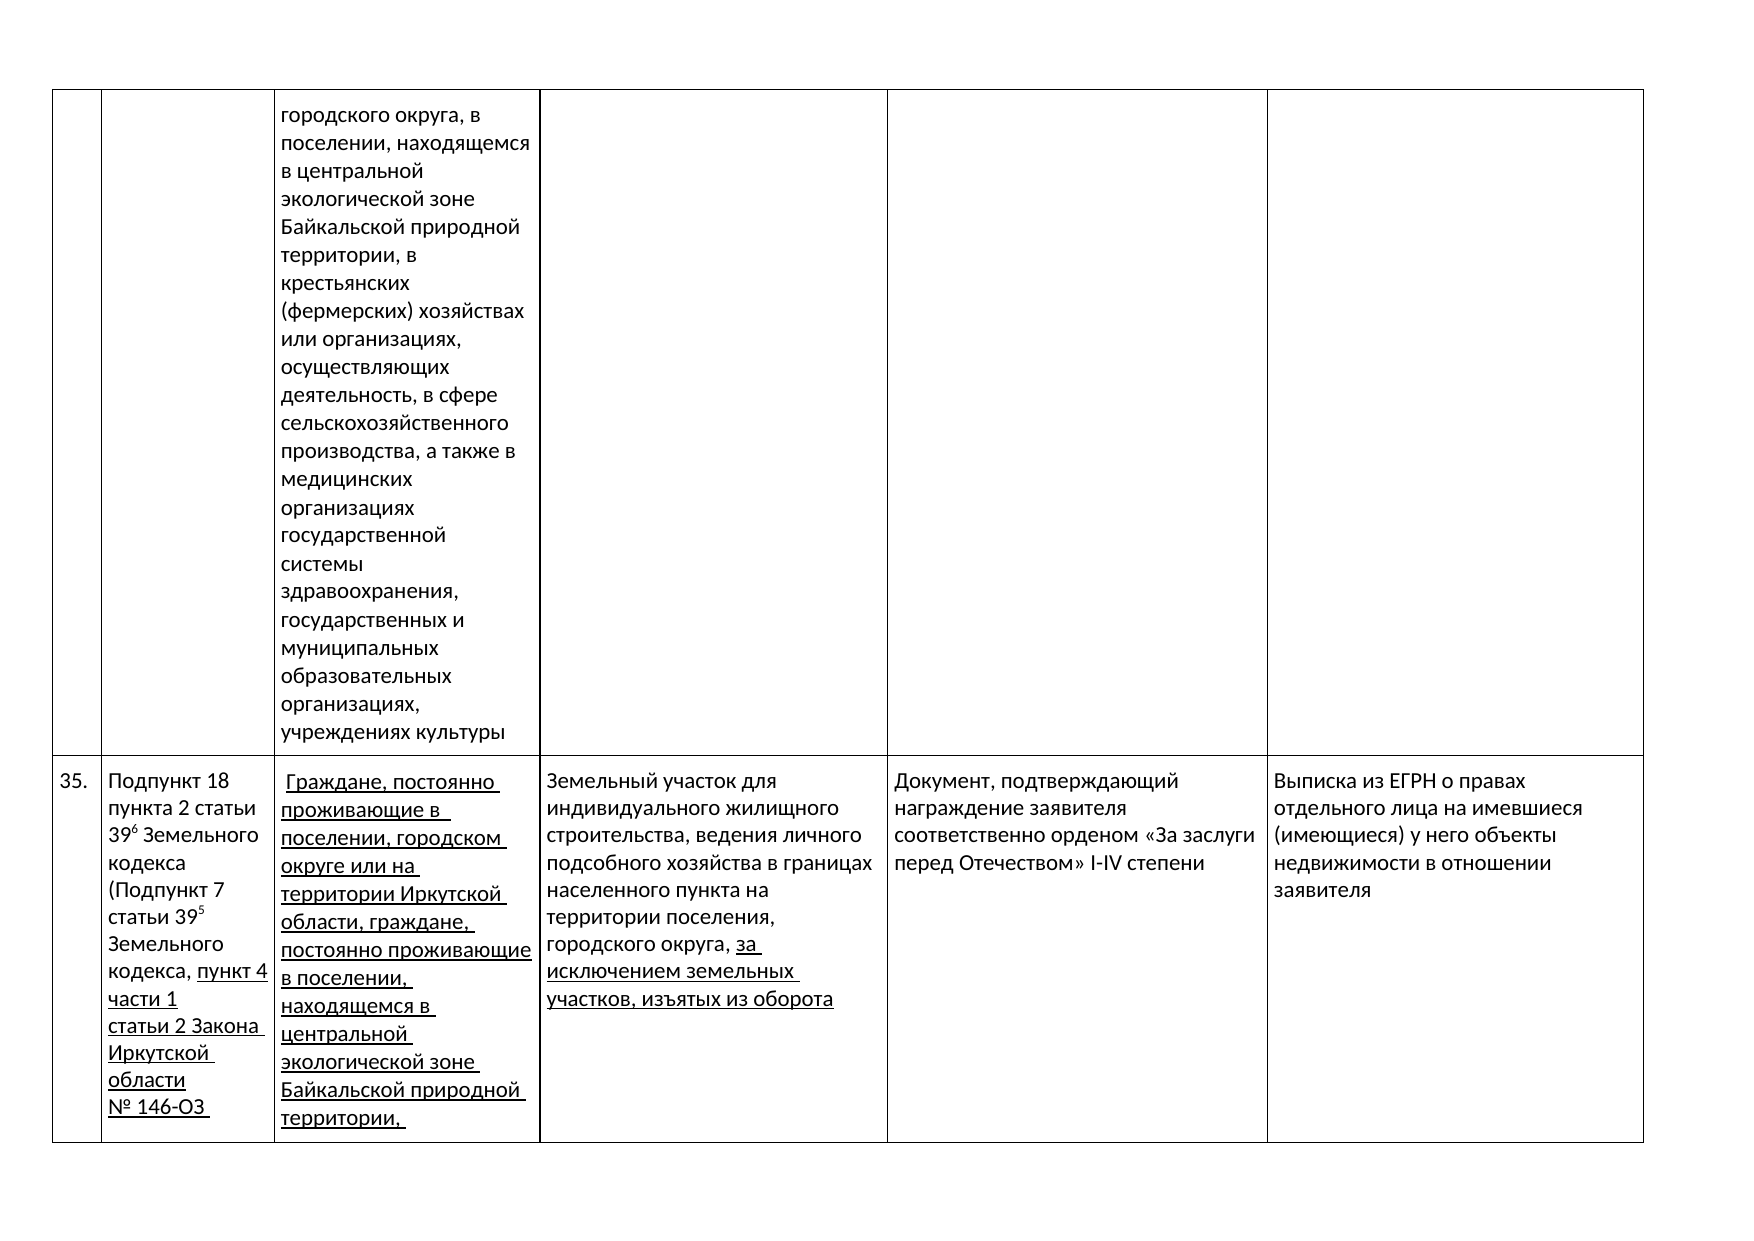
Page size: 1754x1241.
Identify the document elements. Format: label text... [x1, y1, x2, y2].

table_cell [1268, 756, 1643, 1142]
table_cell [102, 756, 274, 1142]
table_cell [275, 756, 539, 1142]
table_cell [888, 90, 1267, 755]
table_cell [541, 756, 887, 1142]
table_cell 35. [53, 756, 101, 1142]
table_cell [888, 756, 1267, 1142]
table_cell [1268, 90, 1643, 755]
